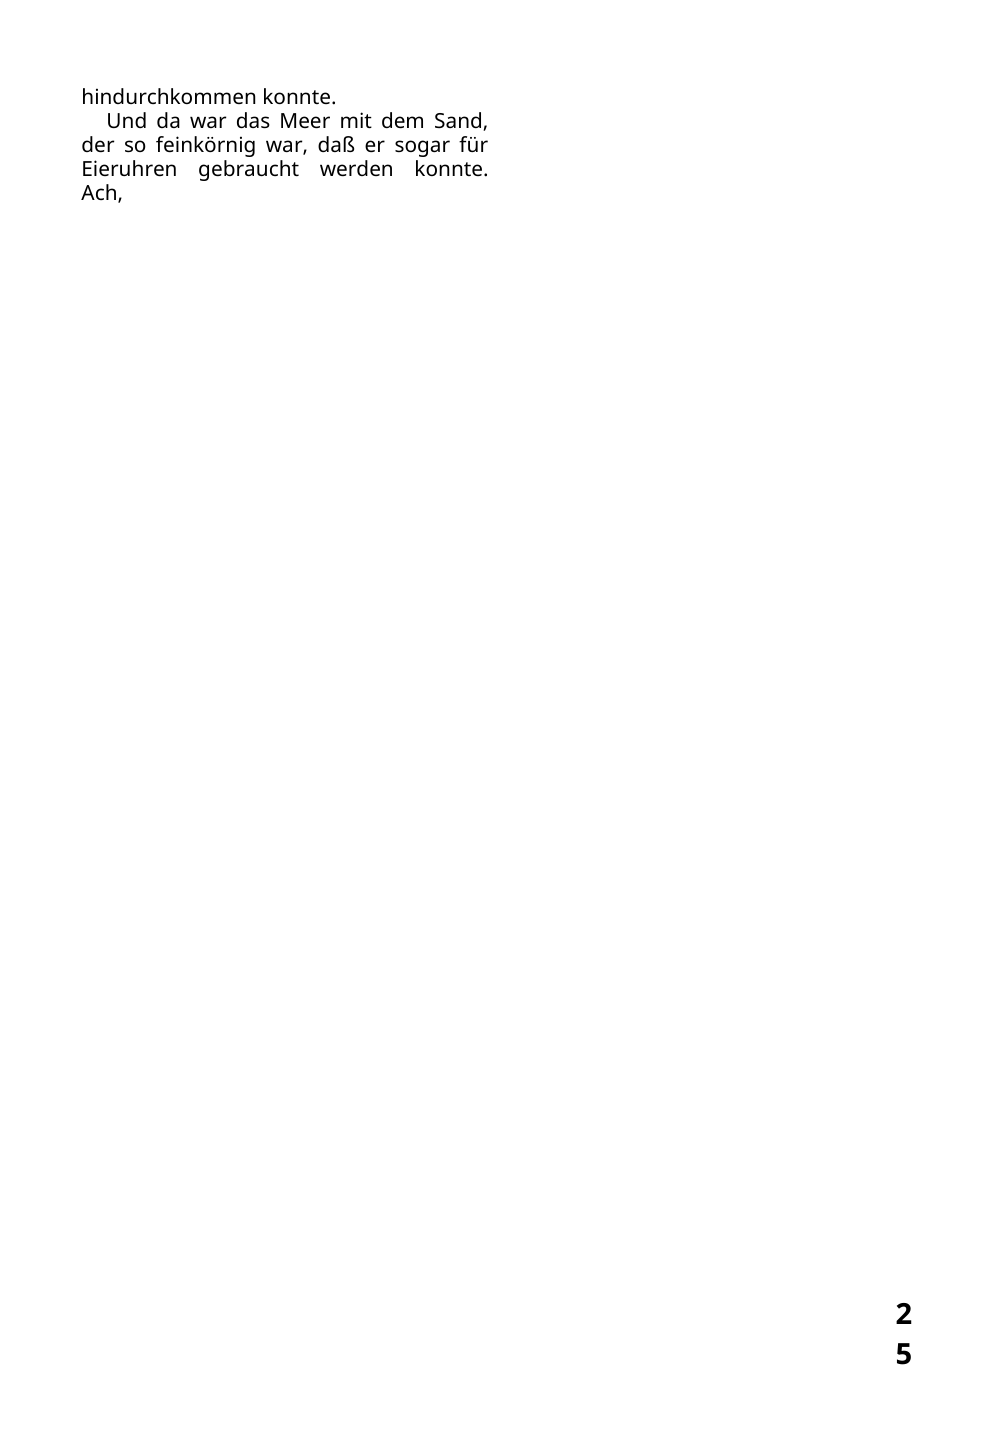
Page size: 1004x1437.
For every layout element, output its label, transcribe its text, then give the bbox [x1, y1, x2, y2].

text Und da war das Meer mit dem Sand, der so feinkörnig war, daß er sogar für Eieruhren gebraucht werden konnte. Ach, [81, 109, 489, 205]
text die Eisdielen und Cafes, wo man die Stühle bis dicht an den Bordstein gestellt hatte, so daß man kaum hindurchkommen konnte. [81, 85, 489, 109]
